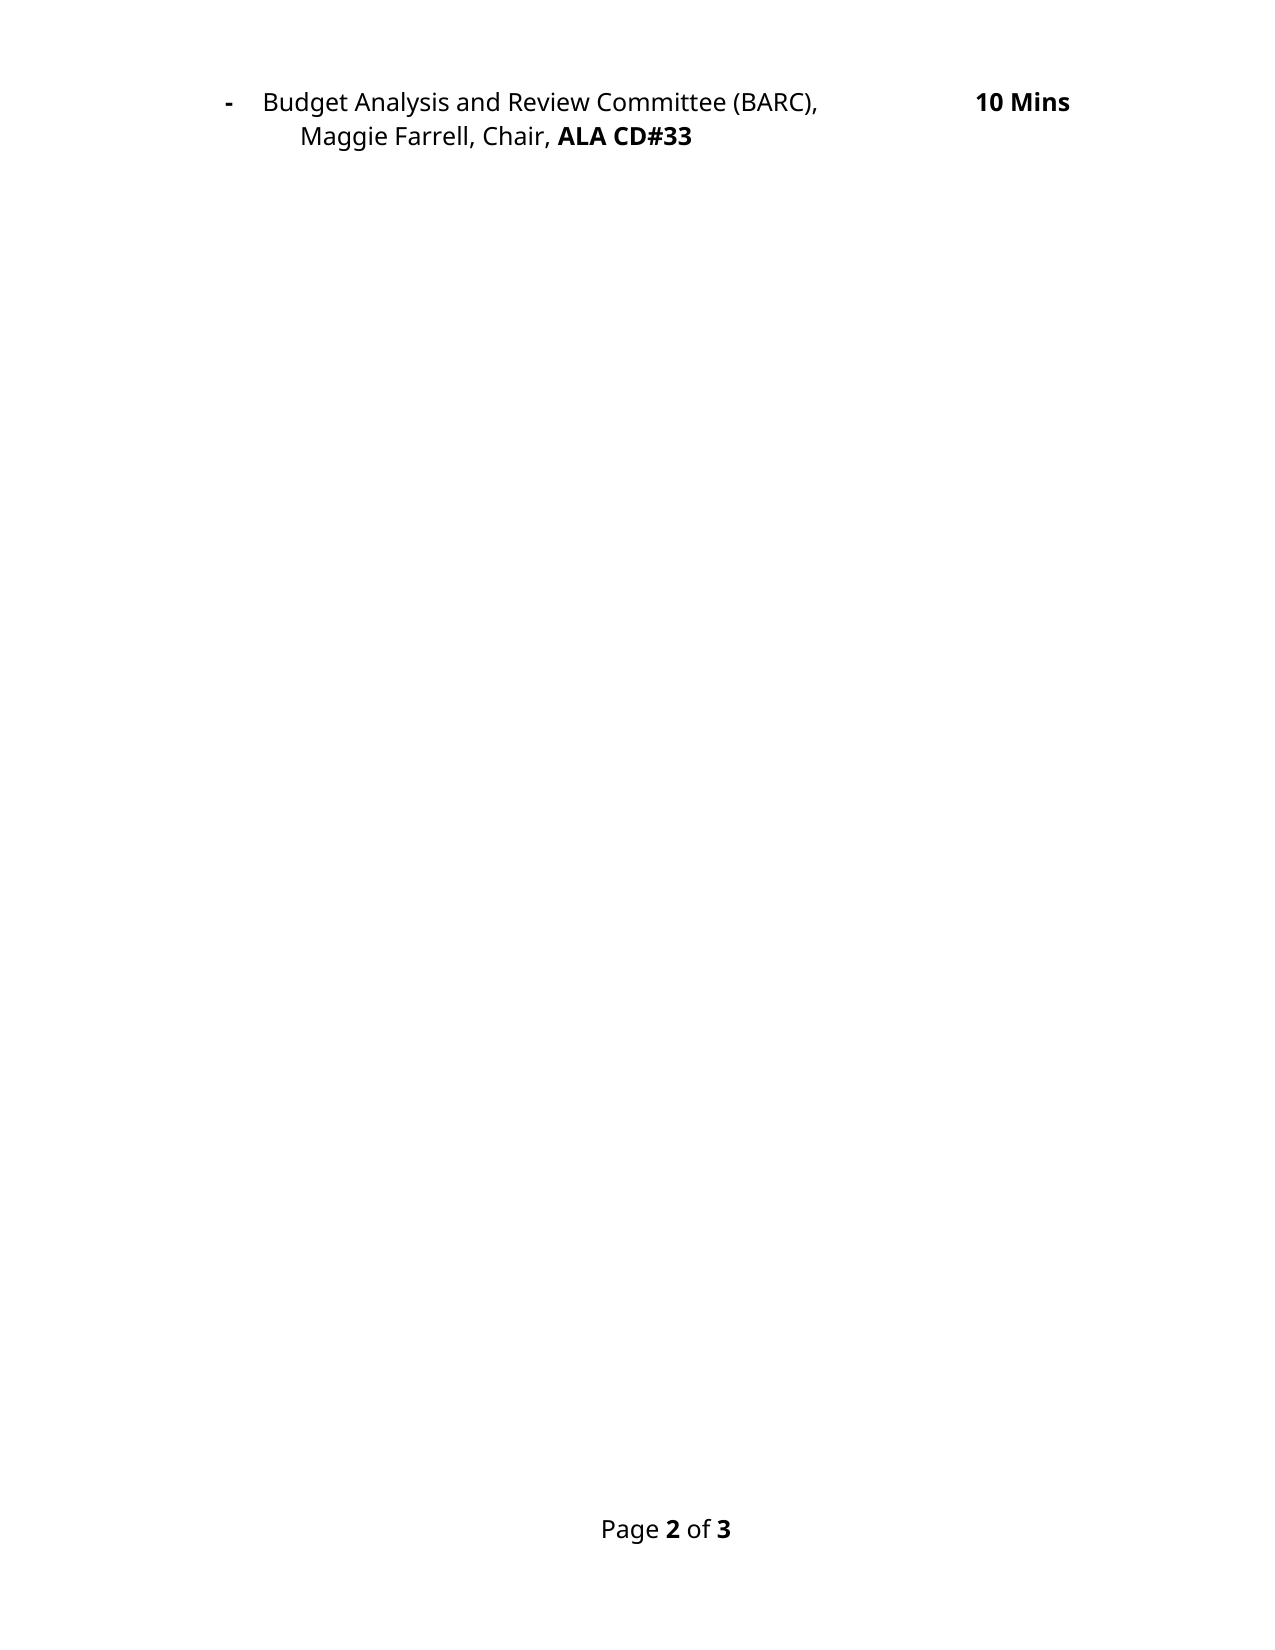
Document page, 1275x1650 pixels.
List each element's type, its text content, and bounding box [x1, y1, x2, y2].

text Maggie Farrell, Chair, ALA CD#33 [262, 118, 1181, 152]
list Budget Analysis and Review Committee (BARC), 10 Mins [225, 84, 1181, 118]
